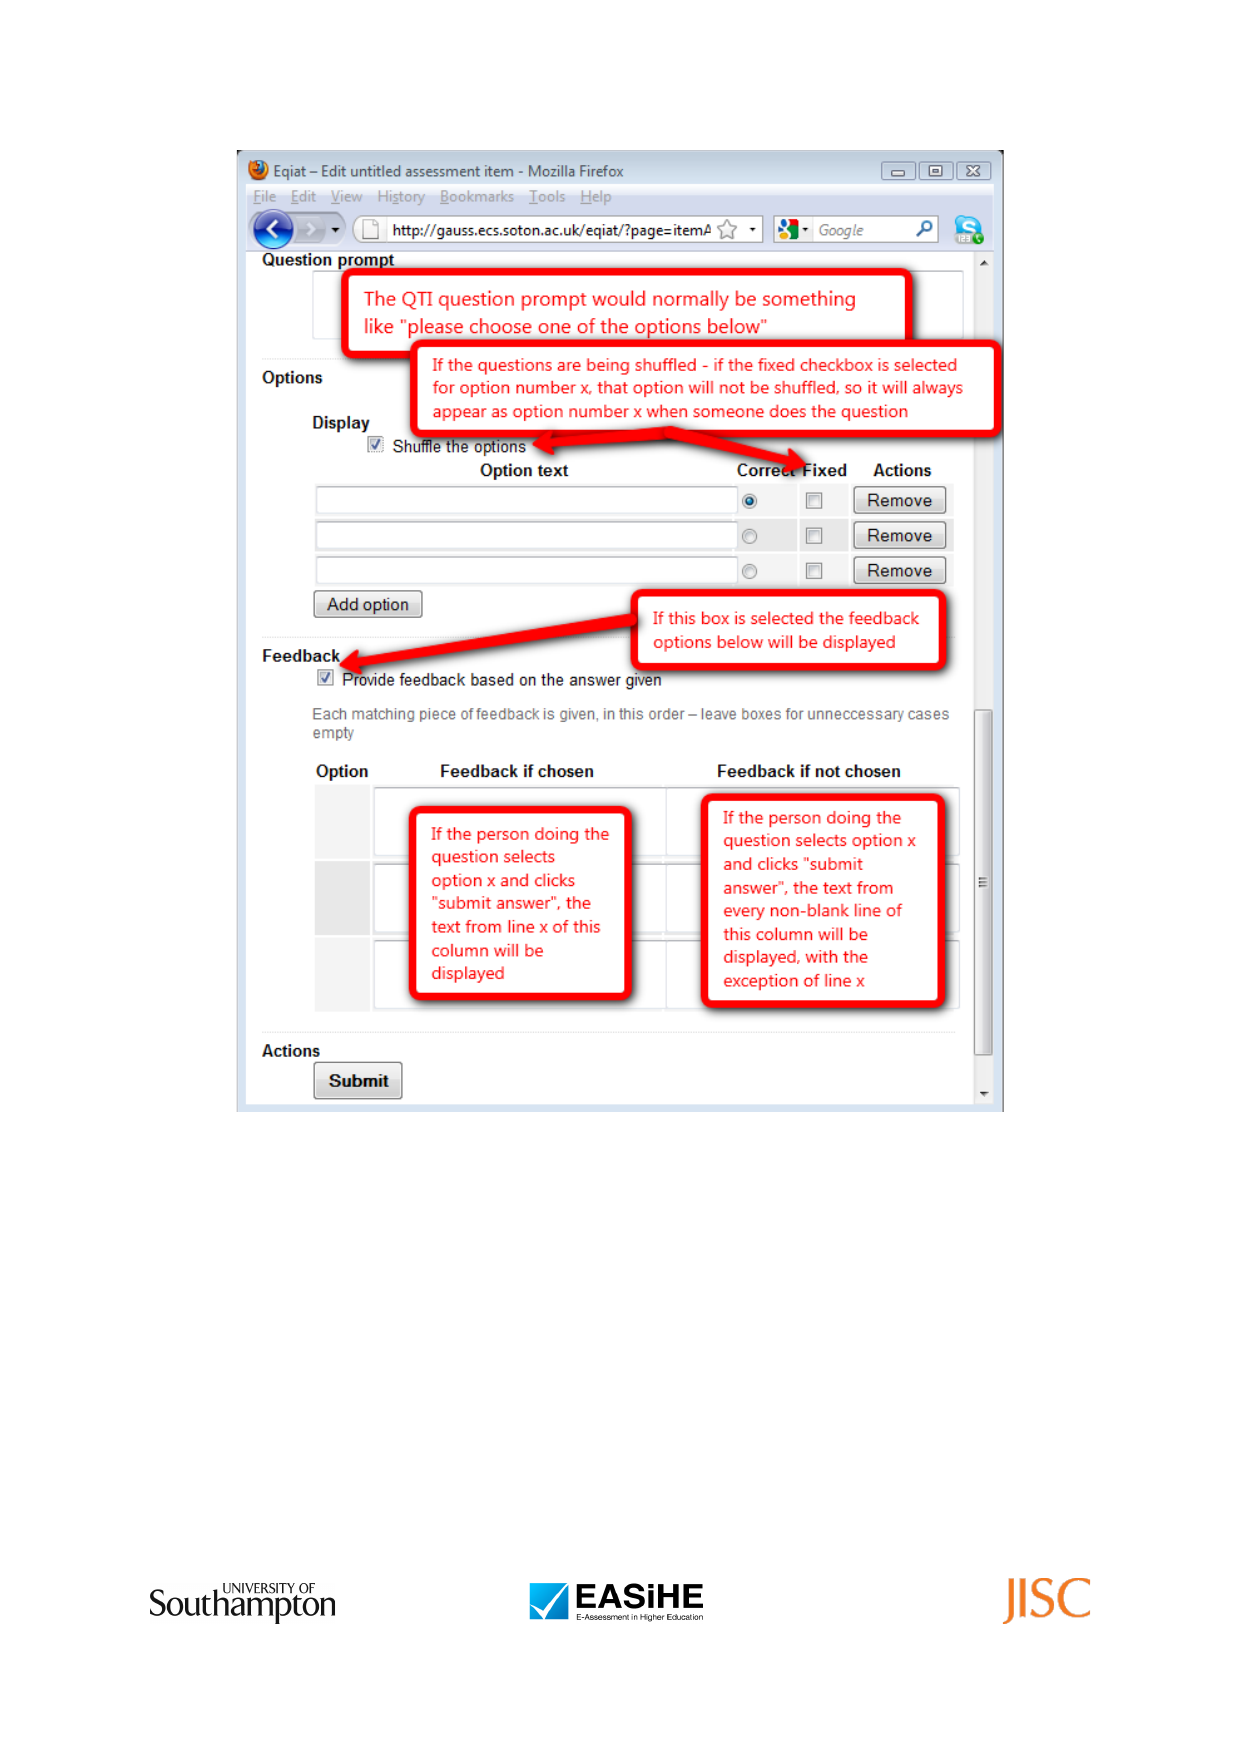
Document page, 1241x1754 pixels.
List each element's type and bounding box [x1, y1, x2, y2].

picture [236, 150, 1004, 1112]
picture [525, 1581, 710, 1624]
picture [150, 1583, 336, 1624]
picture [1002, 1578, 1091, 1624]
